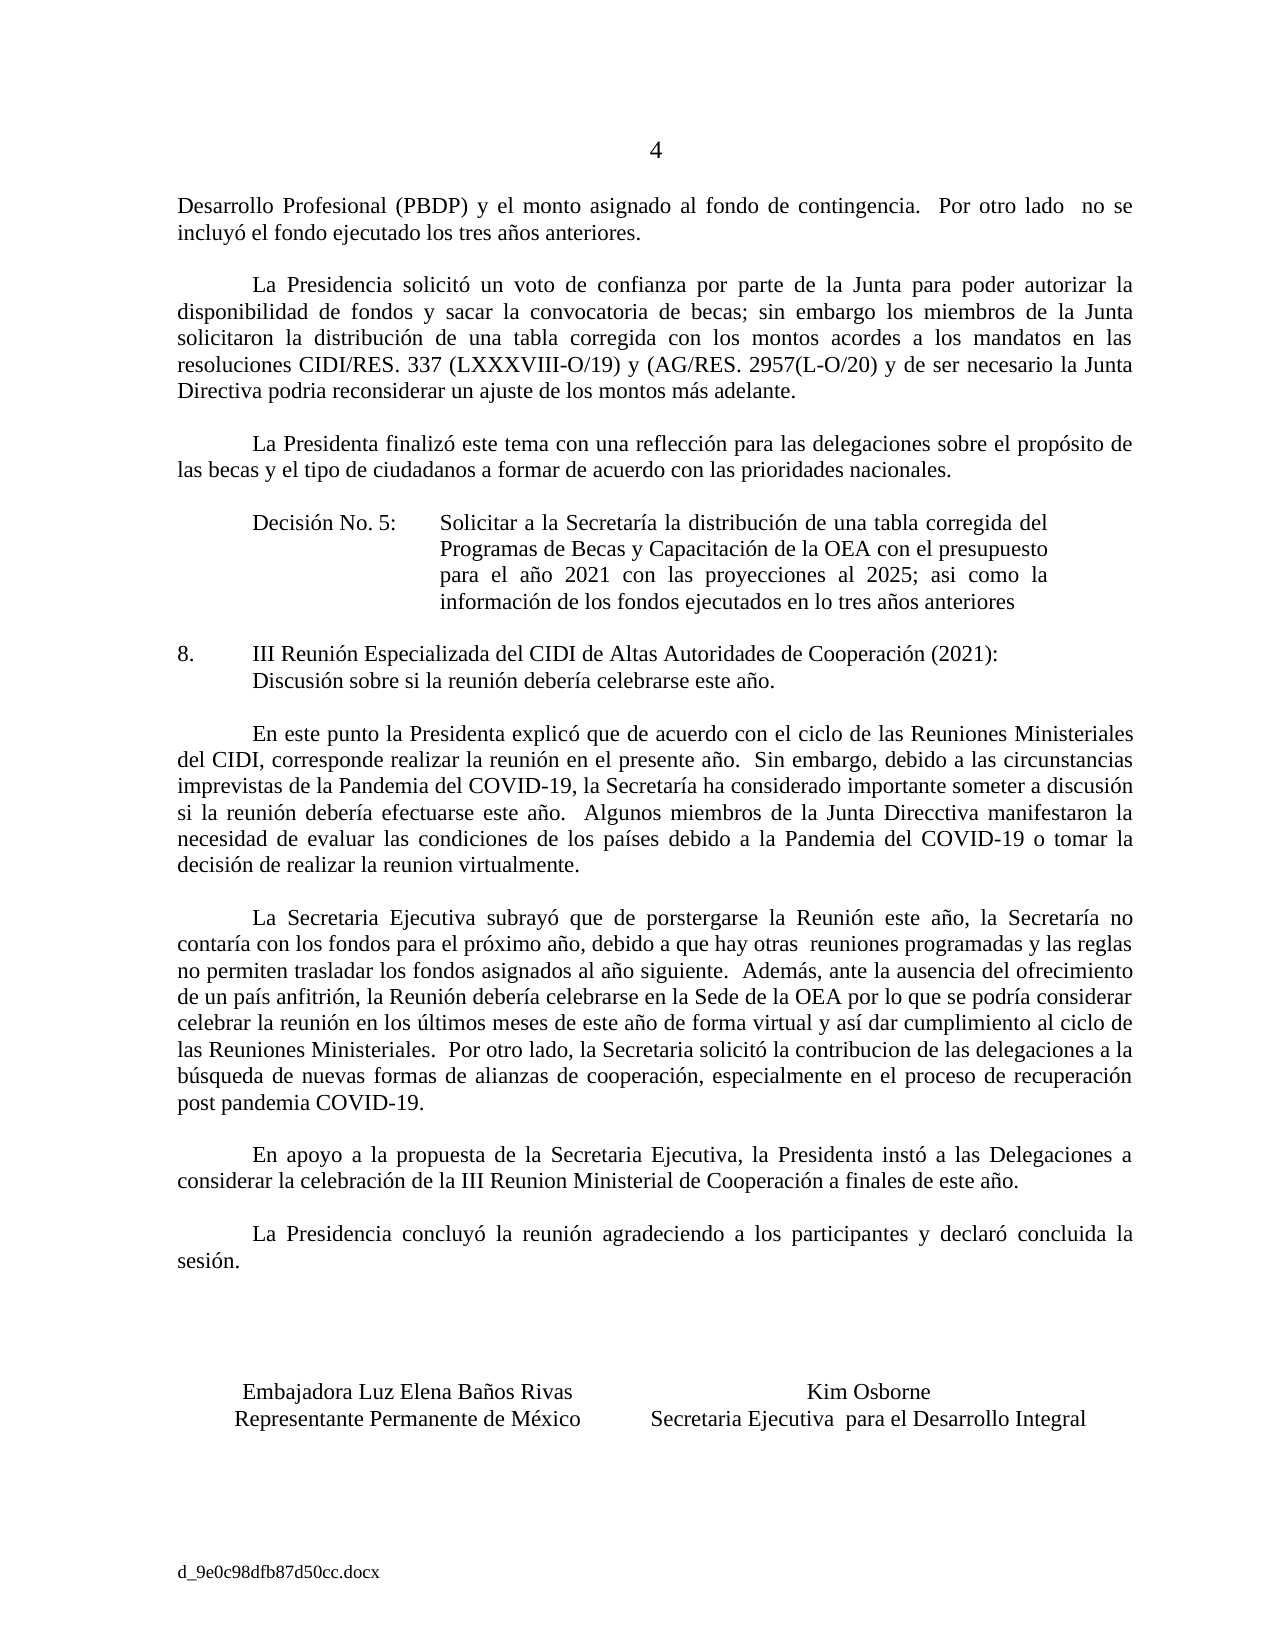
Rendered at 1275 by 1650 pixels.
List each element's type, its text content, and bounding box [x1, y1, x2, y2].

text La Presidenta finalizó este tema con una reflección para las delegaciones sobre el propósito de las becas y el tipo de ciudadanos a formar de acuerdo con las prioridades nacionales. [177, 430, 1134, 482]
text En este punto la Presidenta explicó que de acuerdo con el ciclo de las Reuniones Ministeriales del CIDI, corresponde realizar la reunión en el presente año. Sin embargo, debido a las circunstancias imprevistas de la Pandemia del COVID-19, la Secretaría ha considerado importante someter a discusión si la reunión debería efectuarse este año. Algunos miembros de la Junta Direcctiva manifestaron la necesidad de evaluar las condiciones de los países debido a la Pandemia del COVID-19 o tomar la decisión de realizar la reunion virtualmente. [177, 719, 1134, 878]
text 8. III Reunión Especializada del CIDI de Altas Autoridades de Cooperación (2021): [177, 641, 1134, 667]
text Decisión No. 5: Solicitar a la Secretaría la distribución de una tabla corregida del Programas de Becas y Capacitación de la OEA con el presupuesto para el año 2021 con las proyecciones al 2025; asi como la información de los fondos ejecutados en lo tres años anteriores [252, 509, 1049, 614]
text La Presidencia concluyó la reunión agradeciendo a los participantes y declaró concluida la sesión. [177, 1220, 1134, 1273]
table_header Kim Osborne Secretaria Ejecutiva para el Desarrollo Integral [638, 1379, 1099, 1484]
text La Presidencia solicitó un voto de confianza por parte de la Junta para poder autorizar la disponibilidad de fondos y sacar la convocatoria de becas; sin embargo los miembros de la Junta solicitaron la distribución de una tabla corregida con los montos acordes a los mandatos en las resoluciones CIDI/RES. 337 (LXXXVIII-O/19) y (AG/RES. 2957(L-O/20) y de ser necesario la Junta Directiva podria reconsiderar un ajuste de los montos más adelante. [177, 272, 1134, 403]
text En apoyo a la propuesta de la Secretaria Ejecutiva, la Presidenta instó a las Delegaciones a considerar la celebración de la III Reunion Ministerial de Cooperación a finales de este año. [177, 1141, 1134, 1194]
table_header Embajadora Luz Elena Baños Rivas Representante Permanente de México [177, 1379, 638, 1484]
text Discusión sobre si la reunión debería celebrarse este año. [252, 667, 1134, 693]
text La Secretaria Ejecutiva subrayó que de porstergarse la Reunión este año, la Secretaría no contaría con los fondos para el próximo año, debido a que hay otras reuniones programadas y las reglas no permiten trasladar los fondos asignados al año siguiente. Además, ante la ausencia del ofrecimiento de un país anfitrión, la Reunión debería celebrarse en la Sede de la OEA por lo que se podría considerar celebrar la reunión en los últimos meses de este año de forma virtual y así dar cumplimiento al ciclo de las Reuniones Ministeriales. Por otro lado, la Secretaria solicitó la contribucion de las delegaciones a la búsqueda de nuevas formas de alianzas de cooperación, especialmente en el proceso de recuperación post pandemia COVID-19. [177, 904, 1134, 1115]
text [177, 192, 1134, 245]
